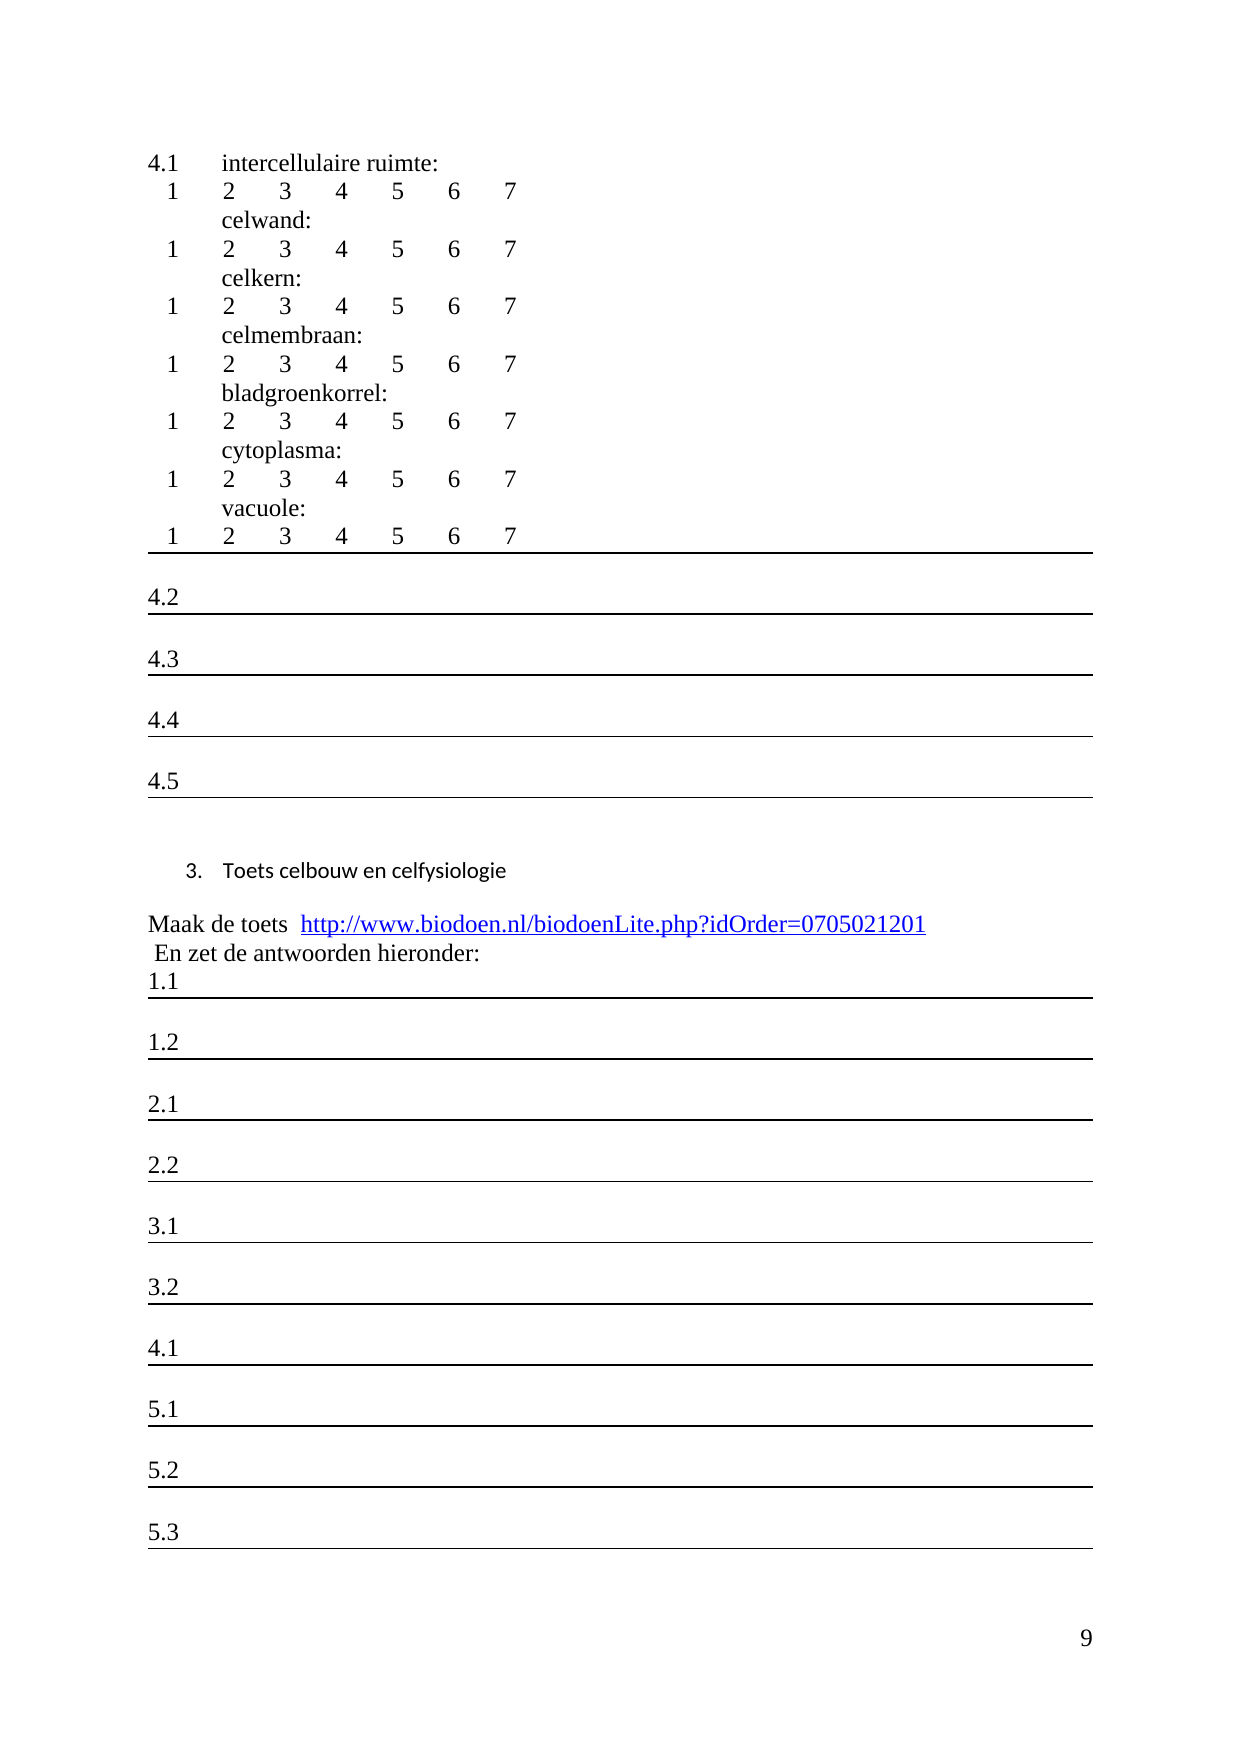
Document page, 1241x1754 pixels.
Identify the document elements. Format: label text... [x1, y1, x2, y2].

text 1 2 3 4 5 6 7 [148, 521, 1093, 552]
text vacuole: [148, 493, 1093, 521]
text 4.3 [148, 644, 1093, 674]
text 1 2 3 4 5 6 7 [148, 349, 1093, 378]
text 2.2 [148, 1150, 1093, 1181]
text 3.1 [148, 1211, 1093, 1242]
list Toets celbouw en celfysiologie [185, 856, 1093, 884]
text 1.1 [148, 966, 1093, 997]
text 5.1 [148, 1394, 1093, 1425]
text celmembraan: [148, 320, 1093, 349]
text 1.2 [148, 1027, 1093, 1058]
text cytoplasma: [148, 435, 1093, 464]
text En zet de antwoorden hieronder: [148, 938, 1093, 966]
text 4.1 [148, 1333, 1093, 1364]
text 2.1 [148, 1089, 1093, 1119]
text 1 2 3 4 5 6 7 [148, 176, 1093, 205]
text 3.2 [148, 1272, 1093, 1303]
text 1 2 3 4 5 6 7 [148, 291, 1093, 320]
text celwand: [148, 205, 1093, 234]
text 1 2 3 4 5 6 7 [148, 406, 1093, 435]
text 1 2 3 4 5 6 7 [148, 464, 1093, 493]
text Maak de toets http://www.biodoen.nl/biodoenLite.php?idOrder=0705021201 [148, 909, 1093, 938]
text 4.2 [148, 582, 1093, 613]
text 4.1 intercellulaire ruimte: [148, 148, 1093, 176]
text bladgroenkorrel: [148, 378, 1093, 406]
text 4.5 [148, 766, 1093, 797]
text 5.2 [148, 1456, 1093, 1486]
text 5.3 [148, 1517, 1093, 1548]
text 4.4 [148, 705, 1093, 736]
text celkern: [148, 263, 1093, 291]
text 1 2 3 4 5 6 7 [148, 234, 1093, 263]
